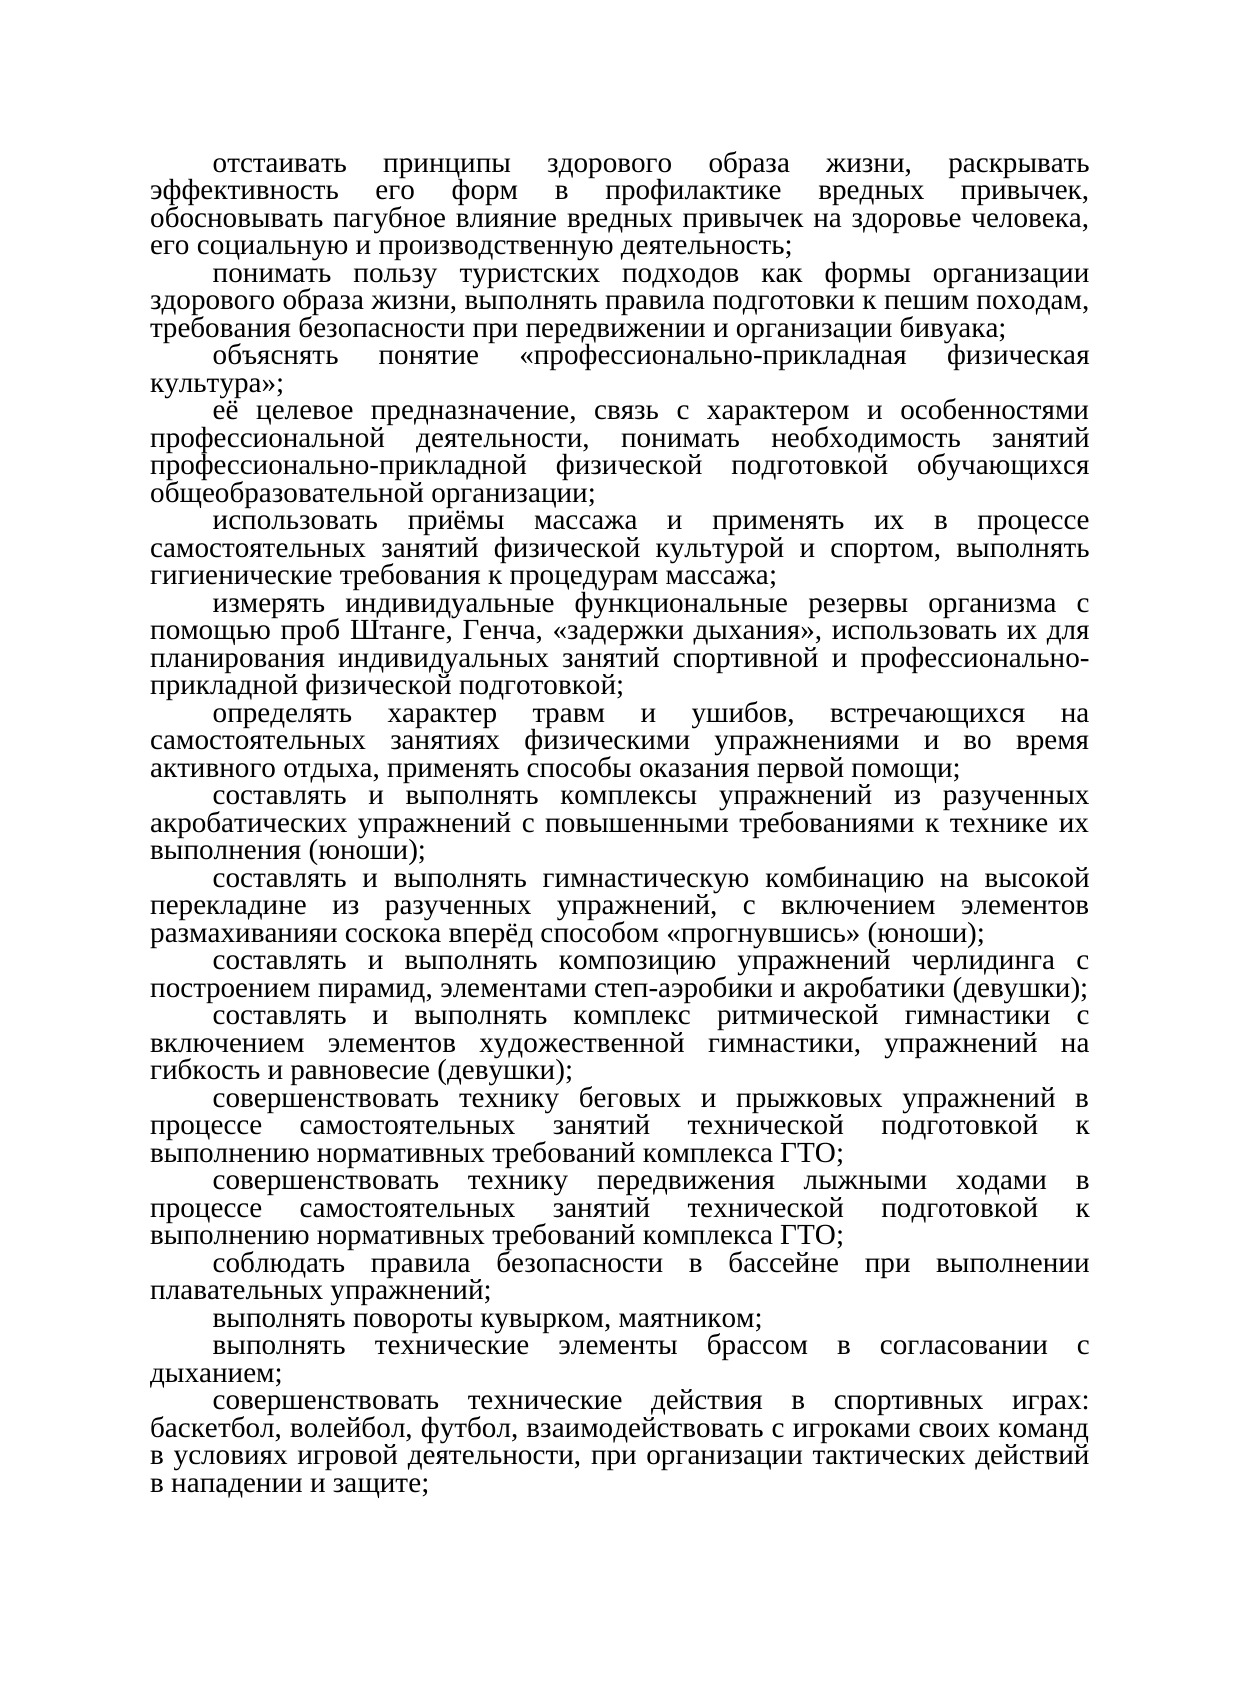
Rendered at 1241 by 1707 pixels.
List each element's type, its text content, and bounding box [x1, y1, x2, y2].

text отстаивать принципы здорового образа жизни, раскрывать эффективность его форм в профилактике вредных привычек, обосновывать пагубное влияние вредных привычек на здоровье человека, его социальную и производственную деятельность; [150, 150, 1090, 260]
text составлять и выполнять комплексы упражнений из разученных акробатических упражнений с повышенными требованиями к технике их выполнения (юноши); [150, 782, 1090, 865]
text выполнять повороты кувырком, маятником; [150, 1305, 1090, 1332]
text использовать приёмы массажа и применять их в процессе самостоятельных занятий физической культурой и спортом, выполнять гигиенические требования к процедурам массажа; [150, 507, 1090, 590]
text совершенствовать технику беговых и прыжковых упражнений в процессе самостоятельных занятий технической подготовкой к выполнению нормативных требований комплекса ГТО; [150, 1085, 1090, 1167]
text измерять индивидуальные функциональные резервы организма с помощью проб Штанге, Генча, «задержки дыхания», использовать их для планирования индивидуальных занятий спортивной и профессионально-прикладной физической подготовкой; [150, 590, 1090, 700]
text понимать пользу туристских подходов как формы организации здорового образа жизни, выполнять правила подготовки к пешим походам, требования безопасности при передвижении и организации бивуака; [150, 260, 1090, 342]
text совершенствовать технические действия в спортивных играх: баскетбол, волейбол, футбол, взаимодействовать с игроками своих команд в условиях игровой деятельности, при организации тактических действий в нападении и защите; [150, 1387, 1090, 1497]
text совершенствовать технику передвижения лыжными ходами в процессе самостоятельных занятий технической подготовкой к выполнению нормативных требований комплекса ГТО; [150, 1167, 1090, 1250]
text объяснять понятие «профессионально-прикладная физическая культура»; [150, 342, 1090, 397]
text составлять и выполнять комплекс ритмической гимнастики с включением элементов художественной гимнастики, упражнений на гибкость и равновесие (девушки); [150, 1002, 1090, 1085]
text выполнять технические элементы брассом в согласовании с дыханием; [150, 1332, 1090, 1387]
text соблюдать правила безопасности в бассейне при выполнении плавательных упражнений; [150, 1250, 1090, 1305]
text её целевое предназначение, связь с характером и особенностями профессиональной деятельности, понимать необходимость занятий профессионально-прикладной физической подготовкой обучающихся общеобразовательной организации; [150, 397, 1090, 507]
text определять характер травм и ушибов, встречающихся на самостоятельных занятиях физическими упражнениями и во время активного отдыха, применять способы оказания первой помощи; [150, 700, 1090, 782]
text составлять и выполнять композицию упражнений черлидинга с построением пирамид, элементами степ-аэробики и акробатики (девушки); [150, 947, 1090, 1002]
text составлять и выполнять гимнастическую комбинацию на высокой перекладине из разученных упражнений, с включением элементов размахиванияи соскока вперёд способом «прогнувшись» (юноши); [150, 865, 1090, 947]
